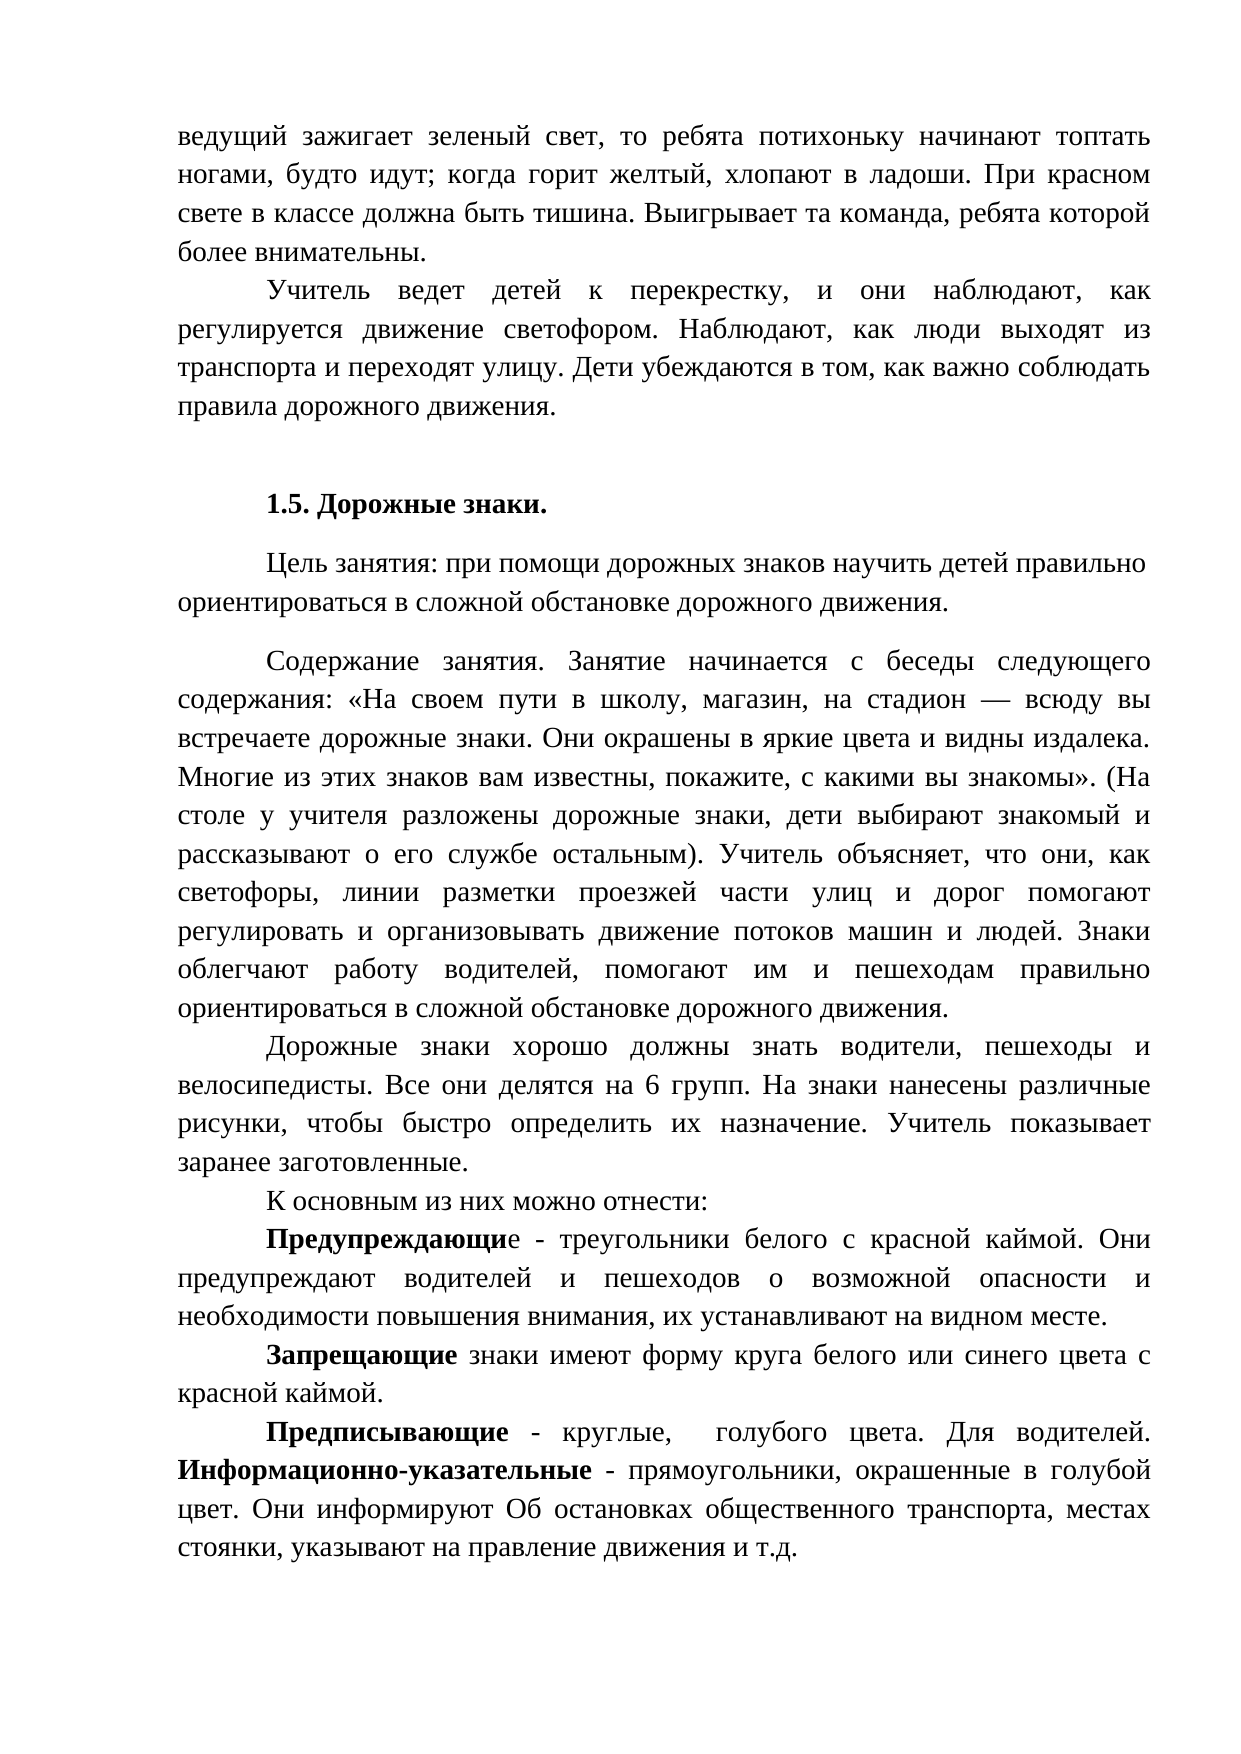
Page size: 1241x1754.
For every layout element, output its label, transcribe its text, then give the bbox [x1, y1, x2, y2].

text Дорожные знаки хорошо должны знать водители, пешеходы и велосипедисты. Все они делятся на 6 групп. На знаки нанесены различные рисунки, чтобы быстро определить их назначение. Учитель показывает заранее заготовленные. [177, 1028, 1152, 1178]
text Учитель ведет детей к перекрестку, и они наблюдают, как регулируется движение светофором. Наблюдают, как люди выходят из транспорта и переходят улицу. Дети убеждаются в том, как важно соблюдать правила дорожного движения. [177, 272, 1152, 421]
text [177, 118, 1152, 267]
text Запрещающие знаки имеют форму круга белого или синего цвета с красной каймой. [177, 1337, 1152, 1409]
text Предупреждающие - треугольники белого с красной каймой. Они предупреждают водителей и пешеходов о возможной опасности и необходимости повышения внимания, их устанавливают на видном месте. [177, 1221, 1152, 1332]
text 1.5. Дорожные знаки. [177, 486, 1152, 519]
text Предписывающие - круглые, голубого цвета. Для водителей. Информационно-указательные - прямоугольники, окрашенные в голубой цвет. Они информируют Об остановках общественного транспорта, местах стоянки, указывают на правление движения и т.д. [177, 1414, 1152, 1563]
text К основным из них можно отнести: [177, 1183, 1152, 1216]
text Цель занятия: при помощи дорожных знаков научить детей правильно ориентироваться в сложной обстановке дорожного движения. [177, 545, 1152, 617]
text Содержание занятия. Занятие начинается с беседы следующего содержания: «На своем пути в школу, магазин, на стадион — всюду вы встречаете дорожные знаки. Они окрашены в яркие цвета и видны издалека. Многие из этих знаков вам известны, покажите, с какими вы знакомы». (На столе у учителя разложены дорожные знаки, дети выбирают знакомый и рассказывают о его службе остальным). Учитель объясняет, что они, как светофоры, линии разметки проезжей части улиц и дорог помогают регулировать и организовывать движение потоков машин и людей. Знаки облегчают работу водителей, помогают им и пешеходам правильно ориентироваться в сложной обстановке дорожного движения. [177, 643, 1152, 1023]
